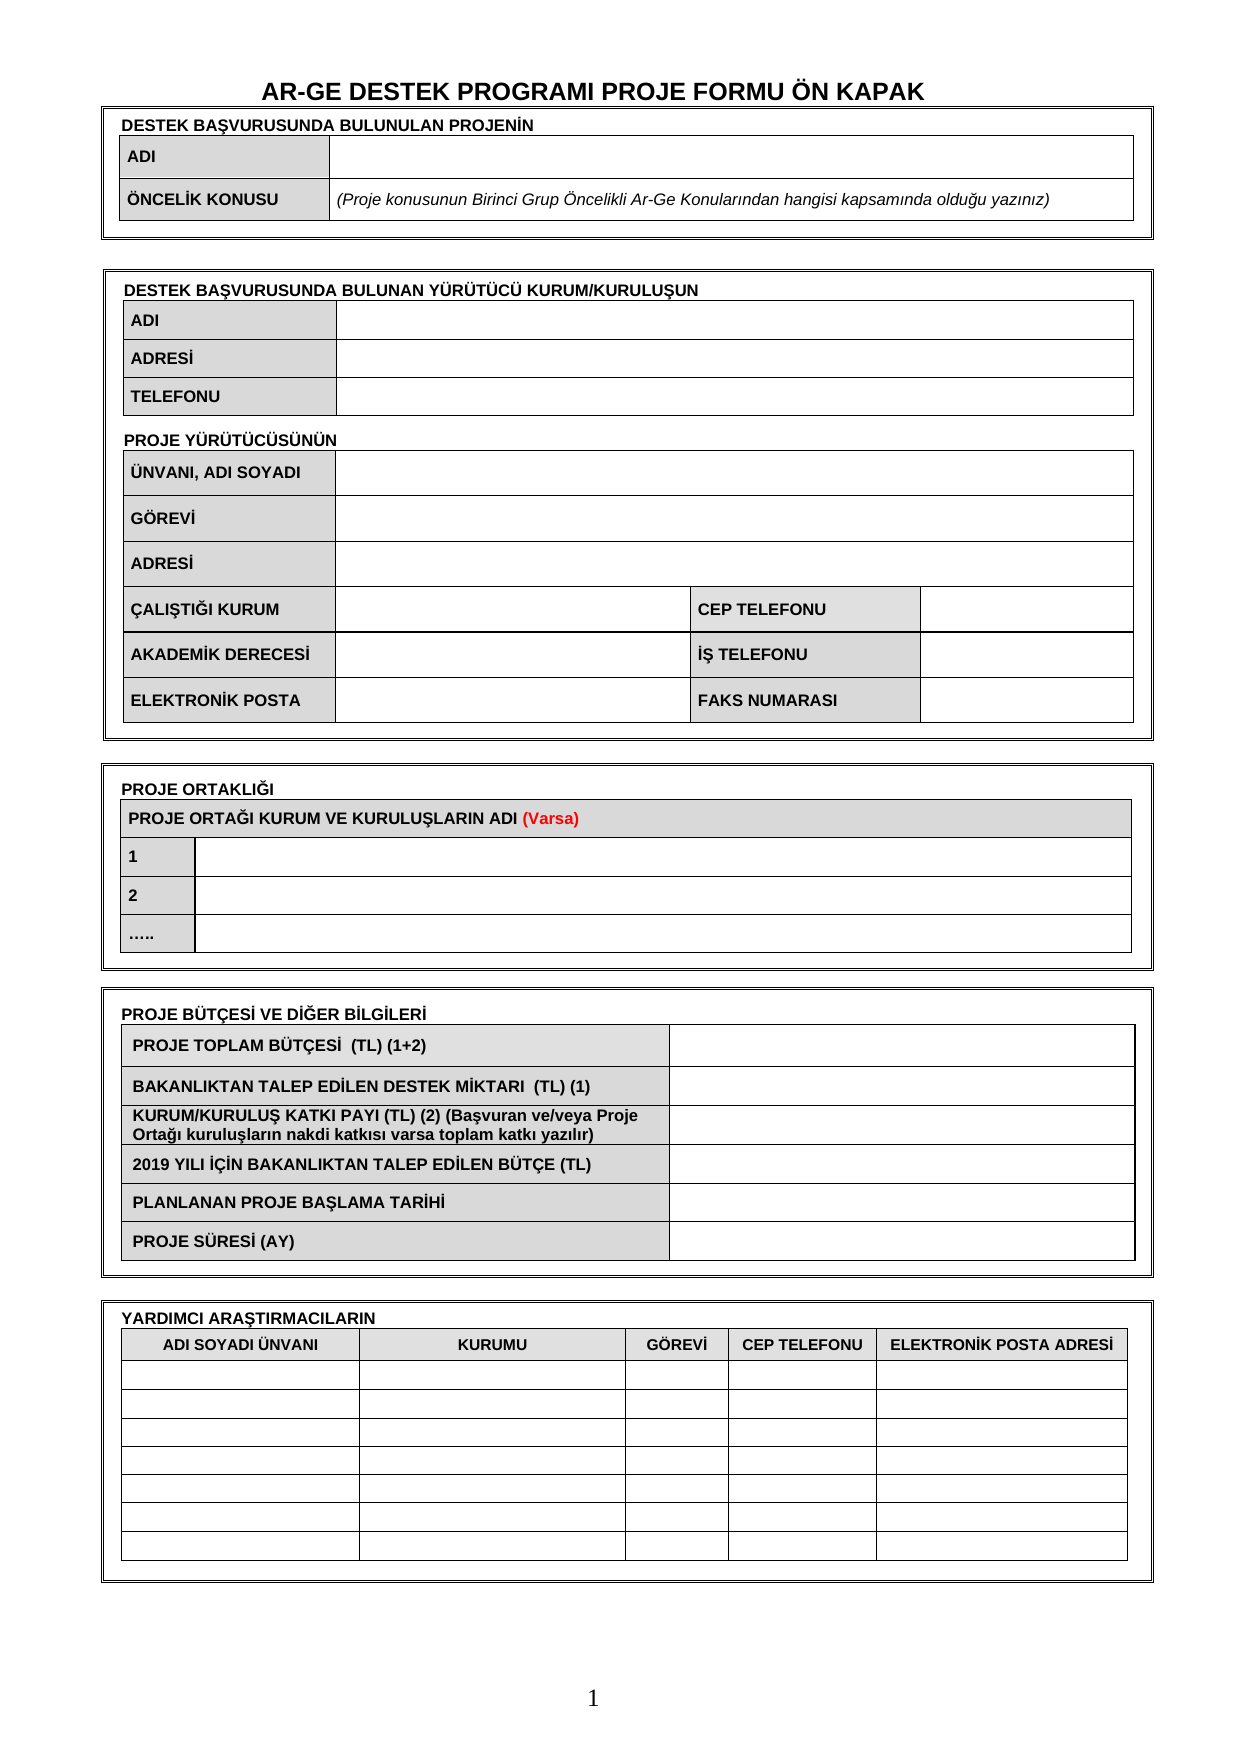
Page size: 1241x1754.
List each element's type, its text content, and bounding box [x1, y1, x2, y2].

table_header YARDIMCI ARAŞTIRMACILARIN [104, 1303, 1151, 1580]
table_header DESTEK BAŞVURUSUNDA BULUNAN YÜRÜTÜCÜ KURUM/KURULUŞUN PROJE YÜRÜTÜCÜSÜNÜN [106, 272, 1151, 738]
table_header PROJE BÜTÇESİ VE DİĞER BİLGİLERİ [104, 990, 1151, 1275]
table_header PROJE ORTAKLIĞI [104, 766, 1151, 967]
table_header DESTEK BAŞVURUSUNDA BULUNULAN PROJENİN [104, 109, 1151, 237]
text AR-GE DESTEK PROGRAMI PROJE FORMU ÖN KAPAK [94, 77, 1092, 106]
